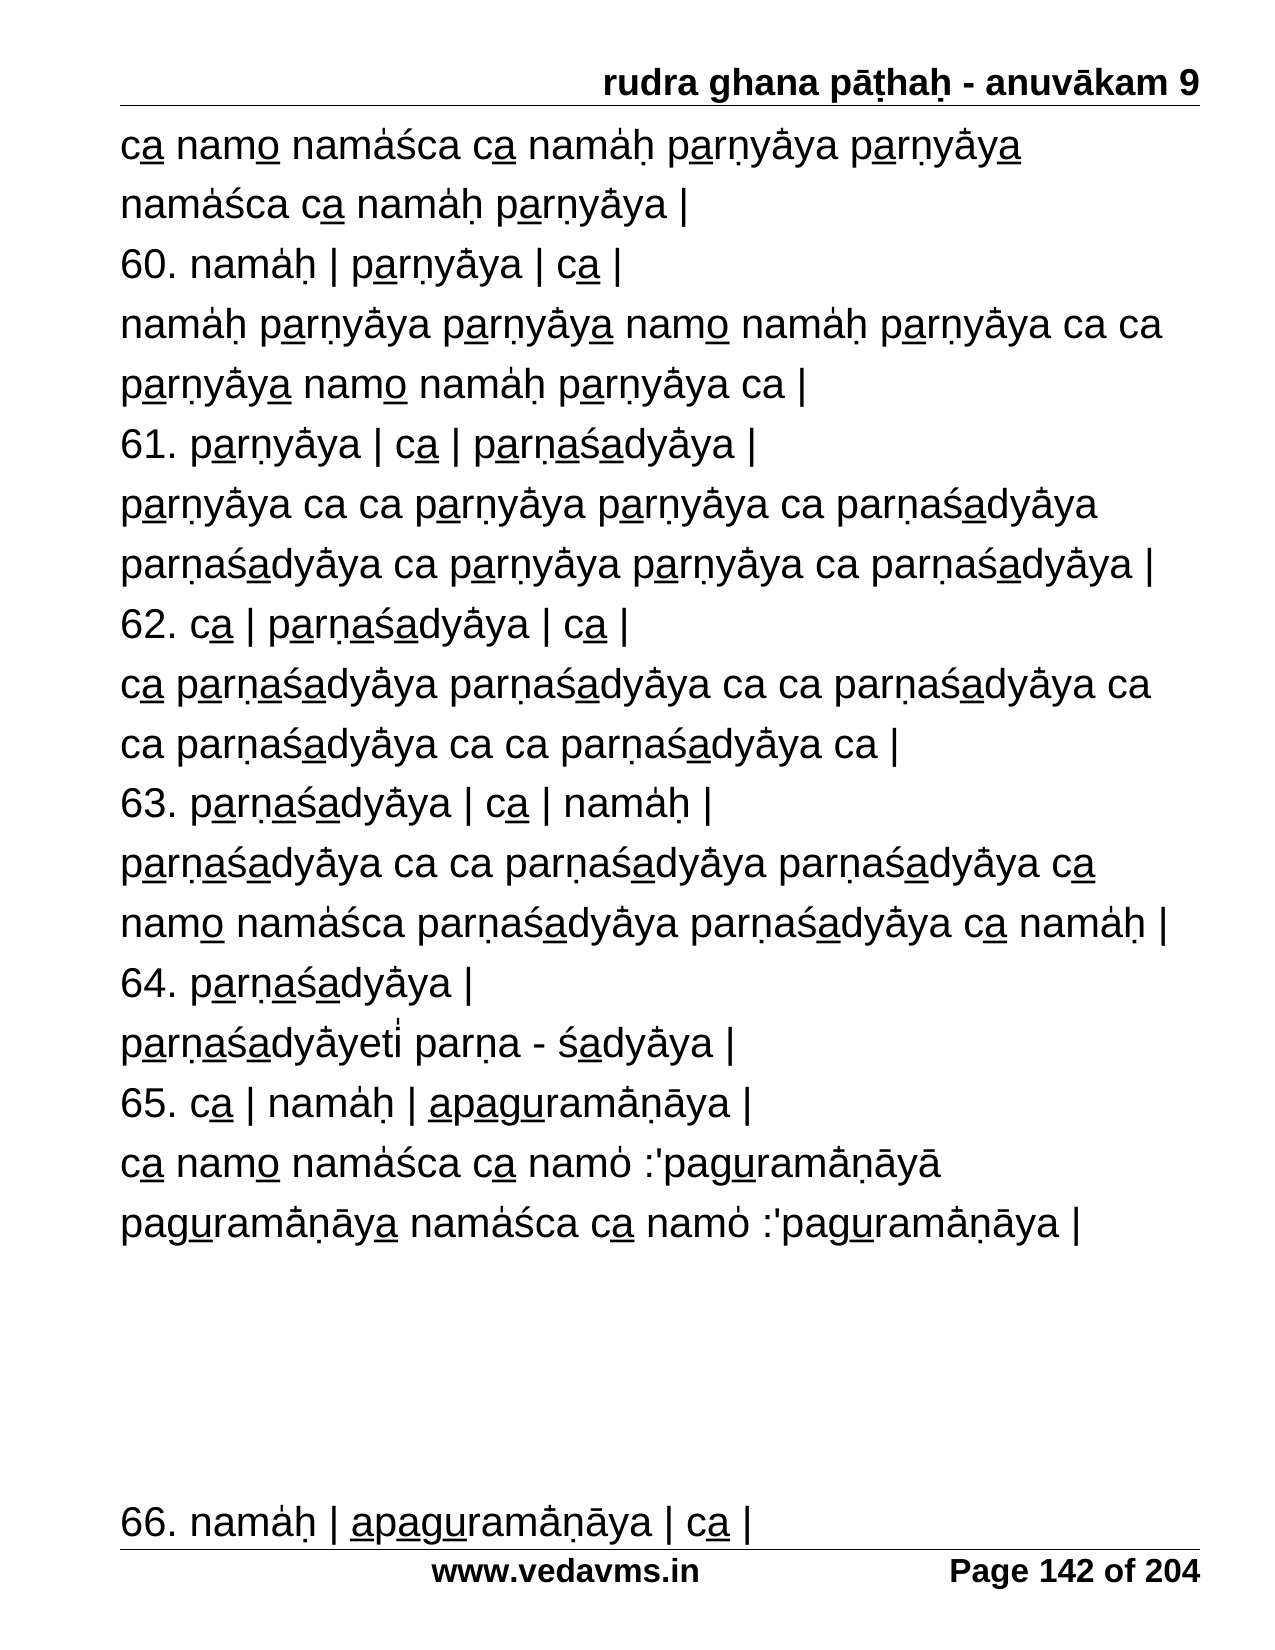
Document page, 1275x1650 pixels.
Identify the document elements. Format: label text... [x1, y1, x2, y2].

text 62. ca̲ | pa̲rṇa̲śa̲dyā̍ya | ca̲ | [120, 599, 1200, 647]
text ca̲ namo̲ nama̍śca ca̲ namo̍ :'pagu̲ramā̍ṇāyā pagu̲ramā̍ṇāya̲ nama̍śca ca̲ namo̍ :'pagu̲ramā̍ṇāya | [120, 1138, 1200, 1246]
text 65. ca̲ | nama̍ḥ | a̲pa̲gu̲ramā̍ṇāya | [120, 1078, 1200, 1126]
text 60. nama̍ḥ | pa̲rṇyā̍ya | ca̲ | [120, 240, 1200, 288]
text ca̲ namo̲ nama̍śca ca̲ nama̍ḥ pa̲rṇyā̍ya pa̲rṇyā̍ya̲ nama̍śca ca̲ nama̍ḥ pa̲rṇyā̍ya | [120, 120, 1200, 228]
text nama̍ḥ pa̲rṇyā̍ya pa̲rṇyā̍ya̲ namo̲ nama̍ḥ pa̲rṇyā̍ya ca ca pa̲rṇyā̍ya̲ namo̲ nama̍ḥ pa̲rṇyā̍ya ca | [120, 300, 1200, 407]
text 61. pa̲rṇyā̍ya | ca̲ | pa̲rṇa̲śa̲dyā̍ya | [120, 419, 1200, 467]
text 64. pa̲rṇa̲śa̲dyā̍ya | [120, 958, 1200, 1006]
text 63. pa̲rṇa̲śa̲dyā̍ya | ca̲ | nama̍ḥ | [120, 779, 1200, 827]
text pa̲rṇa̲śa̲dyā̍yeti̍ parṇa - śa̲dyā̍ya | [120, 1018, 1200, 1066]
text pa̲rṇa̲śa̲dyā̍ya ca ca parṇaśa̲dyā̍ya parṇaśa̲dyā̍ya ca̲ namo̲ nama̍śca parṇaśa̲dyā̍ya parṇaśa̲dyā̍ya ca̲ nama̍ḥ | [120, 839, 1200, 947]
text 66. nama̍ḥ | a̲pa̲gu̲ramā̍ṇāya | ca̲ | [120, 1498, 1200, 1546]
text pa̲rṇyā̍ya ca ca pa̲rṇyā̍ya pa̲rṇyā̍ya ca parṇaśa̲dyā̍ya parṇaśa̲dyā̍ya ca pa̲rṇyā̍ya pa̲rṇyā̍ya ca parṇaśa̲dyā̍ya | [120, 479, 1200, 587]
text ca̲ pa̲rṇa̲śa̲dyā̍ya parṇaśa̲dyā̍ya ca ca parṇaśa̲dyā̍ya ca ca parṇaśa̲dyā̍ya ca ca parṇaśa̲dyā̍ya ca | [120, 659, 1200, 767]
